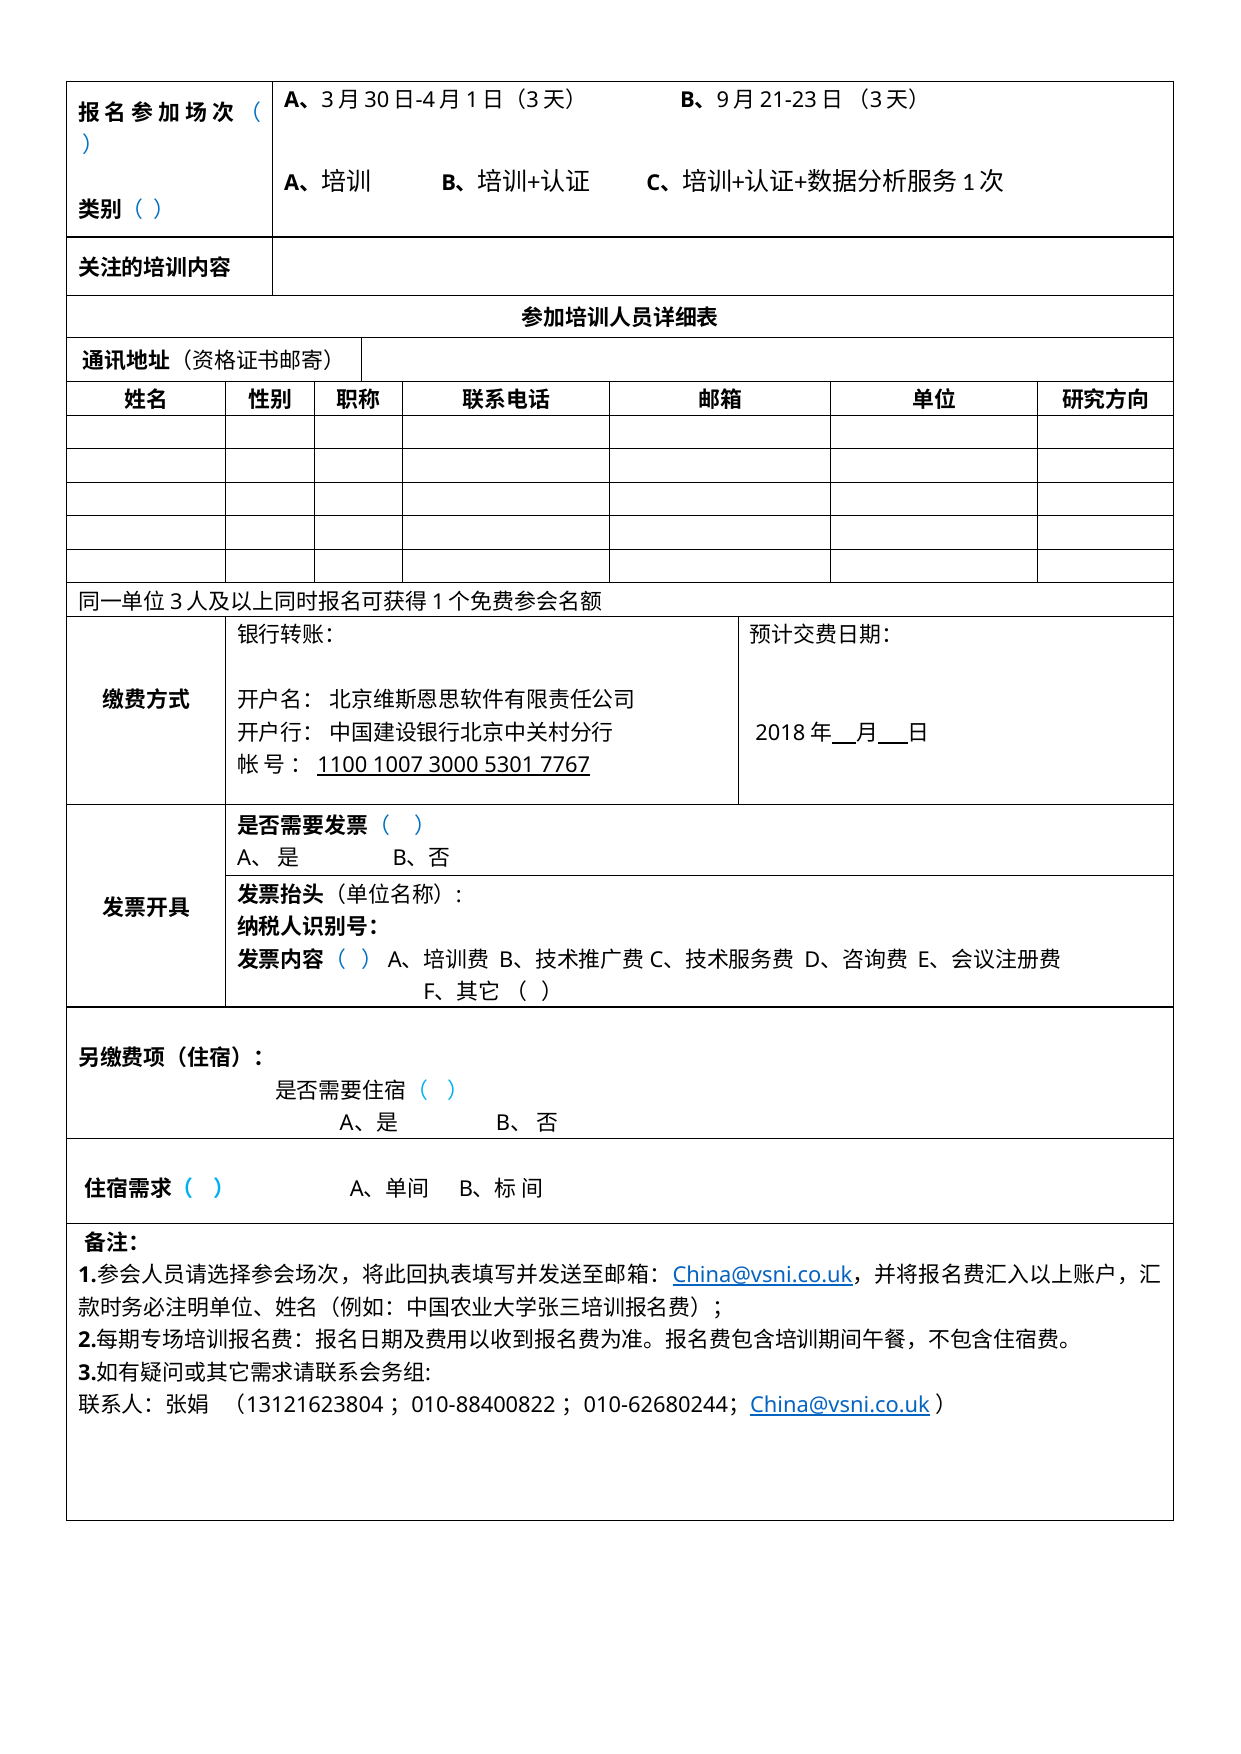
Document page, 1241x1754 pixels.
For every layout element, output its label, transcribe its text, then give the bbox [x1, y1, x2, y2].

table_cell 姓名 [67, 382, 225, 414]
table_cell 住宿需求（ ） A、单间 B、标 间 [67, 1139, 1173, 1223]
table_cell [610, 449, 830, 482]
table_cell [831, 416, 1037, 448]
table_cell [362, 338, 1173, 381]
table_cell 发票抬头（单位名称）: 纳税人识别号： 发票内容（ ） A、培训费 B、技术推广费 C、技术服务费 D、咨询费 E、会议注册费 F、其它 （ ） [226, 876, 1173, 1006]
table_cell [226, 516, 314, 549]
table_cell 邮箱 [610, 382, 830, 414]
table_cell [831, 449, 1037, 482]
table_cell [403, 550, 609, 582]
table_cell [1038, 516, 1173, 549]
table_cell [67, 416, 225, 448]
table_cell 另缴费项（住宿）： 是否需要住宿（ ） A、是 B、 否 [67, 1008, 1173, 1137]
table_cell [610, 516, 830, 549]
table_cell [315, 550, 402, 582]
table_cell [831, 483, 1037, 515]
table_cell 银行转账： 开户名： 北京维斯恩思软件有限责任公司 开户行： 中国建设银行北京中关村分行 帐 号 ： 1100 1007 3000 5301 7767 [226, 617, 738, 804]
table_cell [315, 516, 402, 549]
table_cell 同一单位3人及以上同时报名可获得1个免费参会名额 [67, 583, 1173, 616]
table_cell [67, 483, 225, 515]
table_cell 参加培训人员详细表 [67, 296, 1173, 337]
table_cell [315, 416, 402, 448]
table_cell [67, 550, 225, 582]
table_cell [610, 416, 830, 448]
table_cell 是否需要发票（ ） A、 是 B、否 [226, 805, 1173, 875]
table_cell [610, 550, 830, 582]
table_cell 职称 [315, 382, 402, 414]
table_cell [403, 449, 609, 482]
table_cell [273, 238, 1173, 294]
table_cell 通讯地址（资格证书邮寄） [67, 338, 361, 381]
table_cell [831, 550, 1037, 582]
table_cell 预计交费日期： 2018年 月 日 [739, 617, 1173, 804]
table_header 报名参加场次（ ） 类别（ ） [67, 82, 272, 236]
table_cell [403, 516, 609, 549]
table_cell [1038, 550, 1173, 582]
table_cell [1038, 416, 1173, 448]
table_cell 发票开具 [67, 805, 225, 1006]
table_cell 缴费方式 [67, 617, 225, 804]
table_cell [1038, 483, 1173, 515]
table_cell 性别 [226, 382, 314, 414]
table_cell 联系电话 [403, 382, 609, 414]
table_cell 备注： 1.参会人员请选择参会场次，将此回执表填写并发送至邮箱：China@vsni.co.uk，并将报名费汇入以上账户，汇款时务必注明单位、姓名（例如：中国农业大学张三培训报名费）； 2.每期专场培训报名费：报名日期及费用以收到报名费为准。报名费包含培训期间午餐，不包含住宿费。 3.如有疑问或其它需求请联系会务组: 联系人：张娟 （13121623804 ；010-88400822 ；010-62680244；China@vsni.co.uk ） [67, 1224, 1173, 1520]
table_cell 研究方向 [1038, 382, 1173, 414]
table_cell [67, 449, 225, 482]
table_cell 单位 [831, 382, 1037, 414]
table_cell [315, 449, 402, 482]
table_cell [226, 483, 314, 515]
table_cell [610, 483, 830, 515]
table_cell [315, 483, 402, 515]
table_cell 关注的培训内容 [67, 238, 272, 294]
table_cell [226, 550, 314, 582]
table_cell [403, 483, 609, 515]
table_cell [1038, 449, 1173, 482]
table_cell [403, 416, 609, 448]
table_header A、3月30日-4月1日（3天） B、9月21-23日 （3天） A、培训 B、培训+认证 C、培训+认证+数据分析服务1次 [273, 82, 1173, 236]
table_cell [226, 449, 314, 482]
table_cell [67, 516, 225, 549]
table_cell [226, 416, 314, 448]
table_cell [831, 516, 1037, 549]
